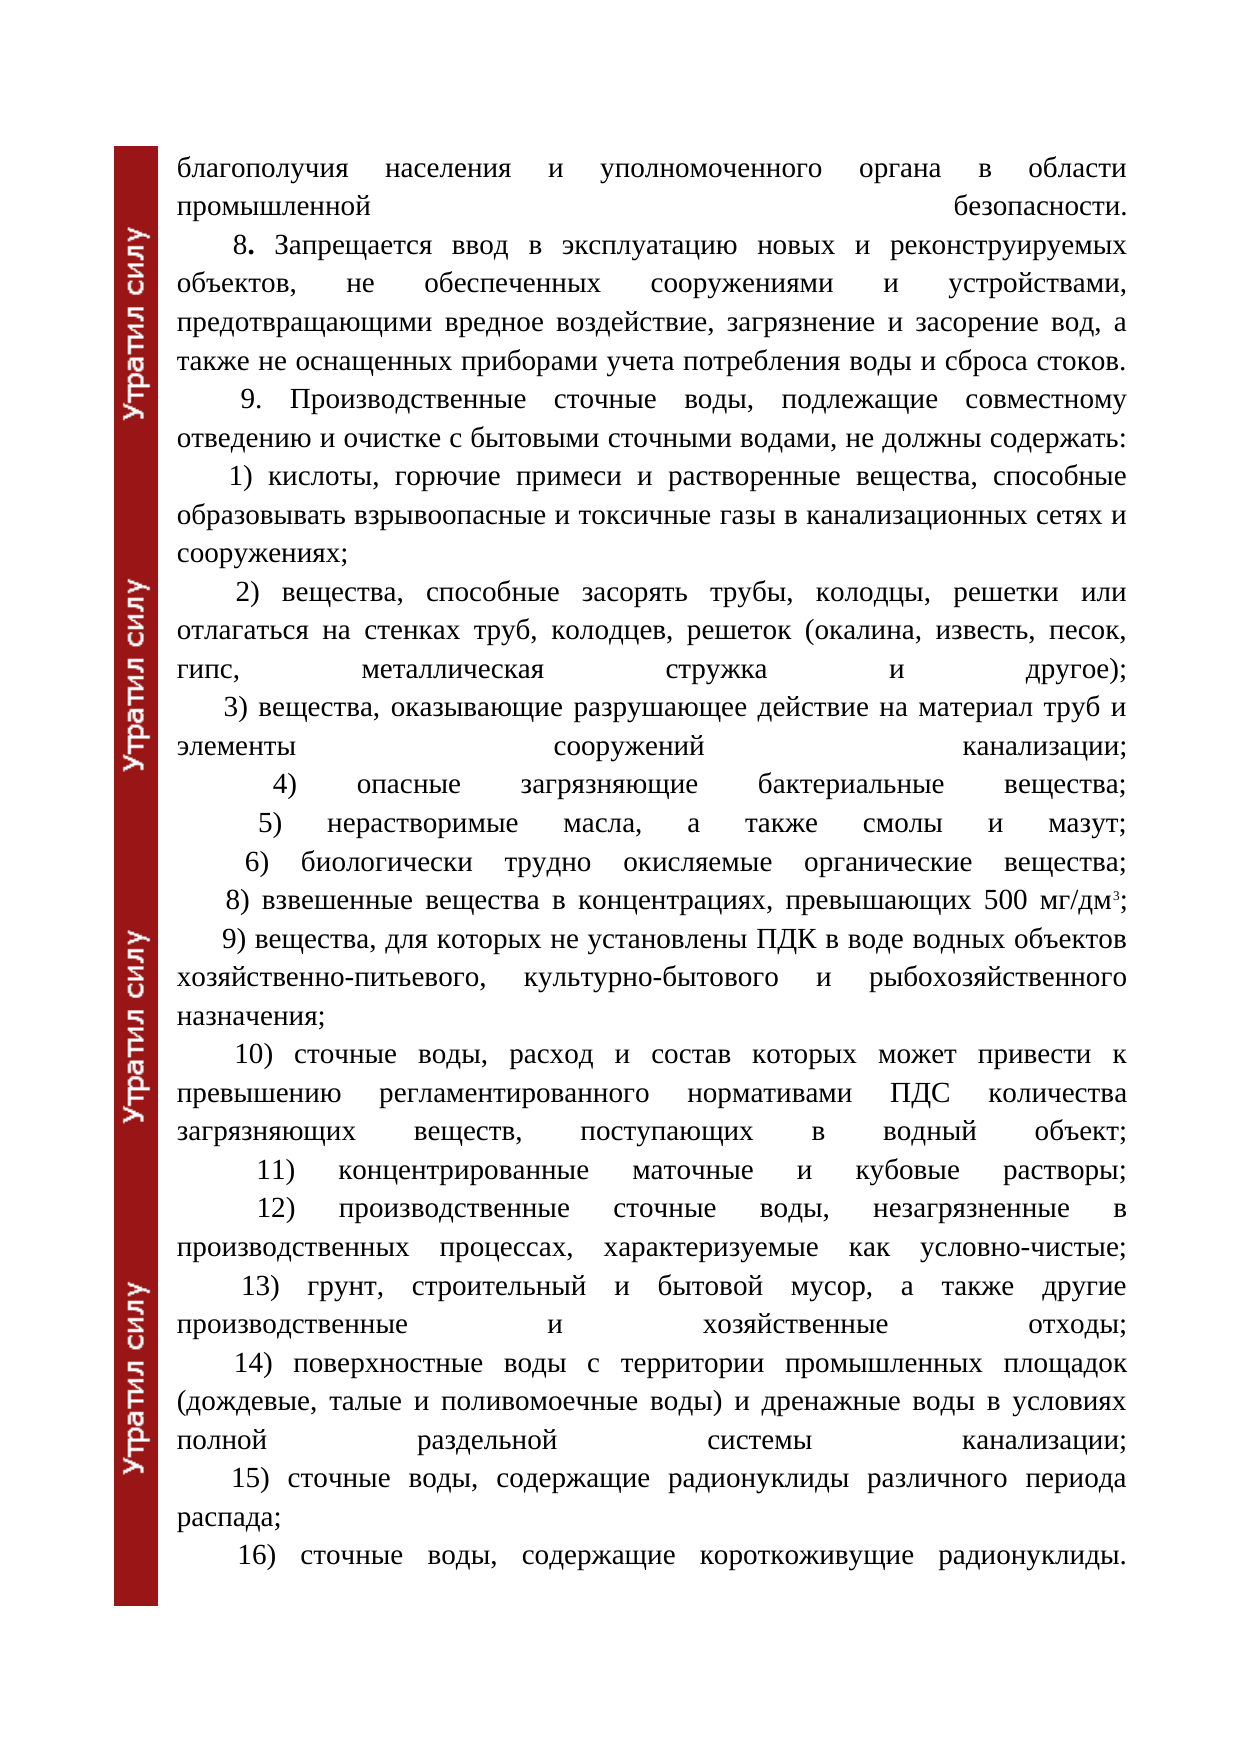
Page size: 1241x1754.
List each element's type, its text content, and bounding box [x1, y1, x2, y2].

picture [114, 1571, 158, 1606]
picture [114, 146, 158, 150]
